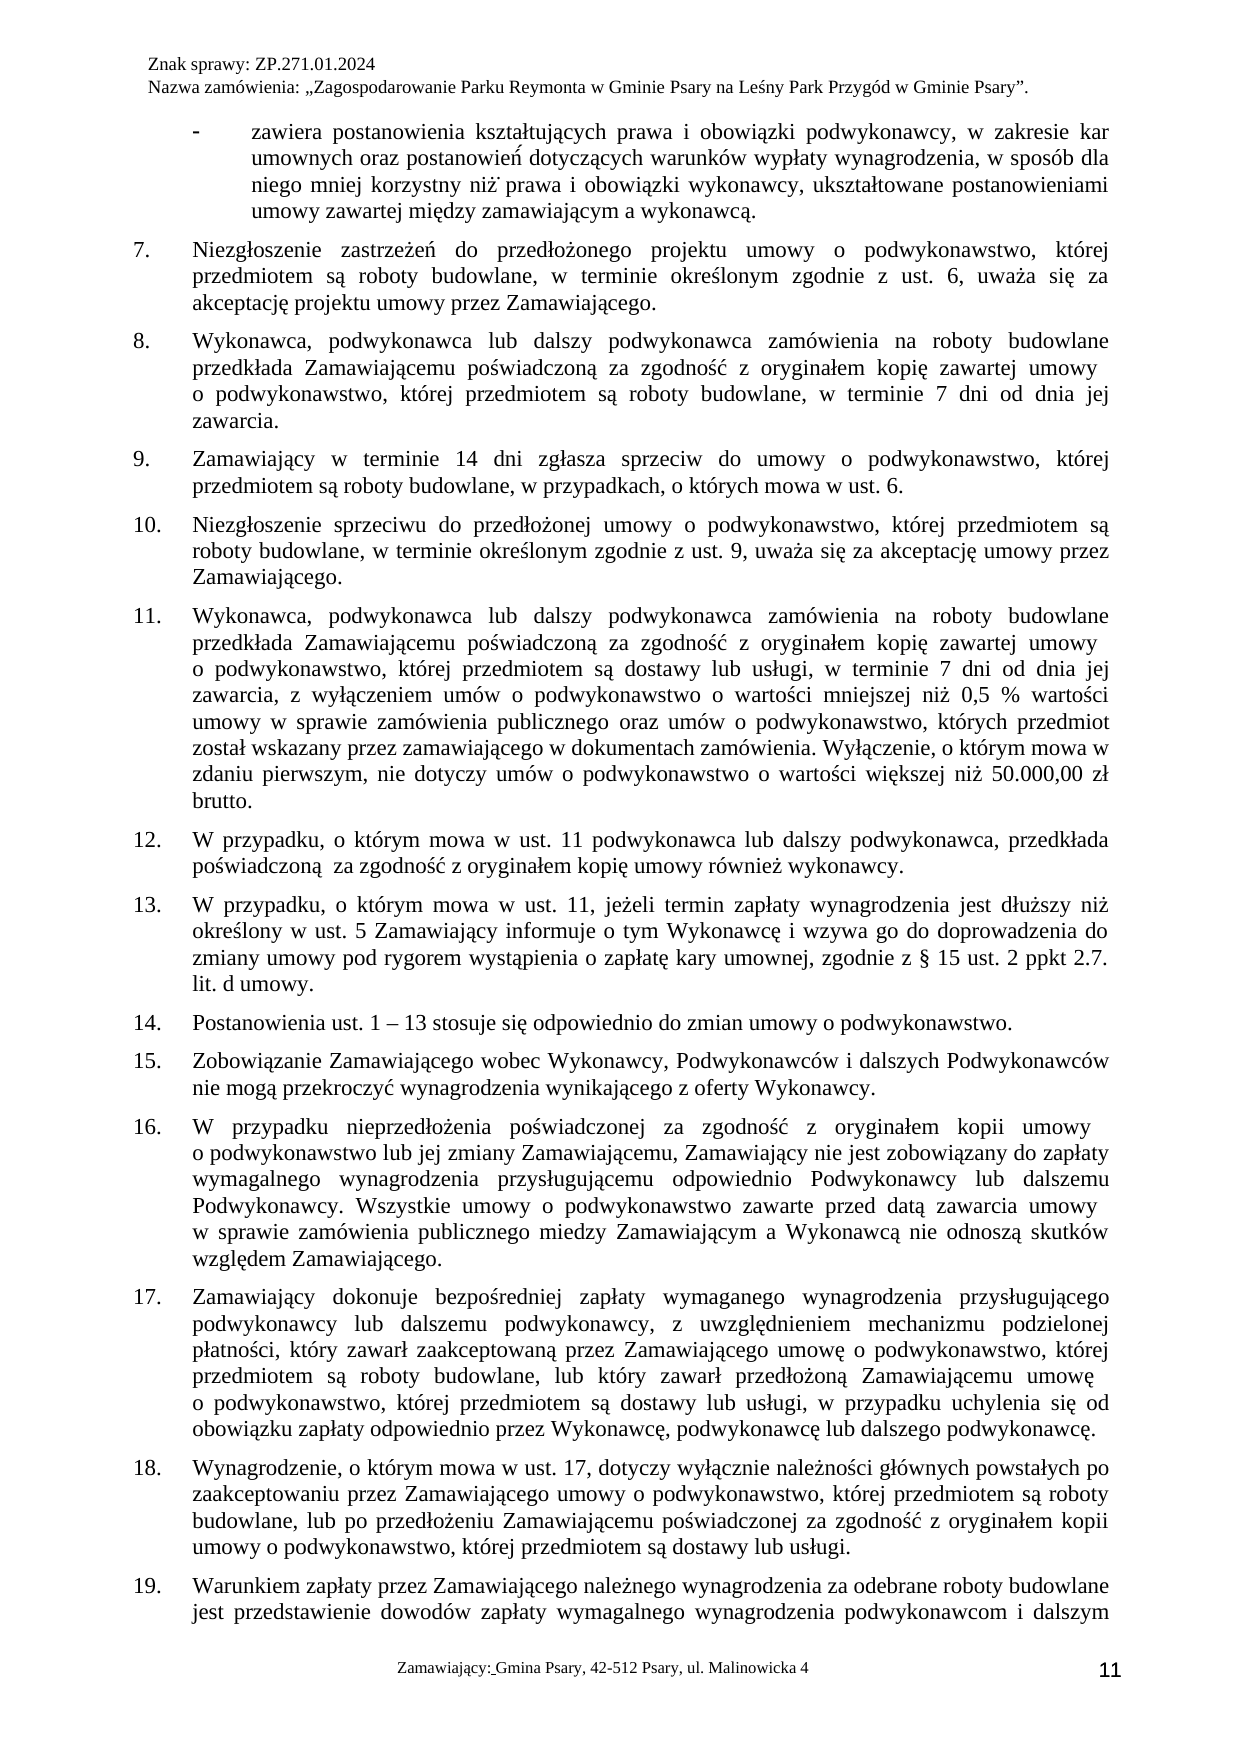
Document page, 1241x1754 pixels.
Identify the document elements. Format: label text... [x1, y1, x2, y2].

list W przypadku nieprzedłożenia poświadczonej za zgodność z oryginałem kopii umowy o podwykonawstwo lub jej zmiany Zamawiającemu, Zamawiający nie jest zobowiązany do zapłaty wymagalnego wynagrodzenia przysługującemu odpowiednio Podwykonawcy lub dalszemu Podwykonawcy. Wszystkie umowy o podwykonawstwo zawarte przed datą zawarcia umowy w sprawie zamówienia publicznego miedzy Zamawiającym a Wykonawcą nie odnoszą skutków względem Zamawiającego. [133, 1113, 1110, 1271]
list Wykonawca, podwykonawca lub dalszy podwykonawca zamówienia na roboty budowlane przedkłada Zamawiającemu poświadczoną za zgodność z oryginałem kopię zawartej umowy o podwykonawstwo, której przedmiotem są roboty budowlane, w terminie 7 dni od dnia jej zawarcia. [133, 328, 1110, 433]
list W przypadku, o którym mowa w ust. 11, jeżeli termin zapłaty wynagrodzenia jest dłuższy niż określony w ust. 5 Zamawiający informuje o tym Wykonawcę i wzywa go do doprowadzenia do zmiany umowy pod rygorem wystąpienia o zapłatę kary umownej, zgodnie z § 15 ust. 2 ppkt 2.7. lit. d umowy. [133, 891, 1110, 996]
list Postanowienia ust. 1 – 13 stosuje się odpowiednio do zmian umowy o podwykonawstwo. [133, 1009, 1110, 1035]
list W przypadku, o którym mowa w ust. 11 podwykonawca lub dalszy podwykonawca, przedkłada poświadczoną za zgodność z oryginałem kopię umowy również wykonawcy. [133, 826, 1110, 878]
list Zamawiający w terminie 14 dni zgłasza sprzeciw do umowy o podwykonawstwo, której przedmiotem są roboty budowlane, w przypadkach, o których mowa w ust. 6. [133, 446, 1110, 498]
list Wynagrodzenie, o którym mowa w ust. 17, dotyczy wyłącznie należności głównych powstałych po zaakceptowaniu przez Zamawiającego umowy o podwykonawstwo, której przedmiotem są roboty budowlane, lub po przedłożeniu Zamawiającemu poświadczonej za zgodność z oryginałem kopii umowy o podwykonawstwo, której przedmiotem są dostawy lub usługi. [133, 1454, 1110, 1559]
list zawiera postanowienia kształtujących prawa i obowiązki podwykonawcy, w zakresie kar umownych oraz postanowień́ dotyczących warunków wypłaty wynagrodzenia, w sposób dla niego mniej korzystny niż̇ prawa i obowiązki wykonawcy, ukształtowane postanowieniami umowy zawartej między zamawiającym a wykonawcą. [192, 118, 1110, 223]
list Wykonawca, podwykonawca lub dalszy podwykonawca zamówienia na roboty budowlane przedkłada Zamawiającemu poświadczoną za zgodność z oryginałem kopię zawartej umowy o podwykonawstwo, której przedmiotem są dostawy lub usługi, w terminie 7 dni od dnia jej zawarcia, z wyłączeniem umów o podwykonawstwo o wartości mniejszej niż 0,5 % wartości umowy w sprawie zamówienia publicznego oraz umów o podwykonawstwo, których przedmiot został wskazany przez zamawiającego w dokumentach zamówienia. Wyłączenie, o którym mowa w zdaniu pierwszym, nie dotyczy umów o podwykonawstwo o wartości większej niż 50.000,00 zł brutto. [133, 602, 1110, 813]
list Zamawiający dokonuje bezpośredniej zapłaty wymaganego wynagrodzenia przysługującego podwykonawcy lub dalszemu podwykonawcy, z uwzględnieniem mechanizmu podzielonej płatności, który zawarł zaakceptowaną przez Zamawiającego umowę o podwykonawstwo, której przedmiotem są roboty budowlane, lub który zawarł przedłożoną Zamawiającemu umowę o podwykonawstwo, której przedmiotem są dostawy lub usługi, w przypadku uchylenia się od obowiązku zapłaty odpowiednio przez Wykonawcę, podwykonawcę lub dalszego podwykonawcę. [133, 1283, 1110, 1442]
list Niezgłoszenie sprzeciwu do przedłożonej umowy o podwykonawstwo, której przedmiotem są roboty budowlane, w terminie określonym zgodnie z ust. 9, uważa się za akceptację umowy przez Zamawiającego. [133, 511, 1110, 590]
list Niezgłoszenie zastrzeżeń do przedłożonego projektu umowy o podwykonawstwo, której przedmiotem są roboty budowlane, w terminie określonym zgodnie z ust. 6, uważa się za akceptację projektu umowy przez Zamawiającego. [133, 236, 1110, 315]
list Zobowiązanie Zamawiającego wobec Wykonawcy, Podwykonawców i dalszych Podwykonawców nie mogą przekroczyć wynagrodzenia wynikającego z oferty Wykonawcy. [133, 1048, 1110, 1100]
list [133, 1572, 1110, 1625]
